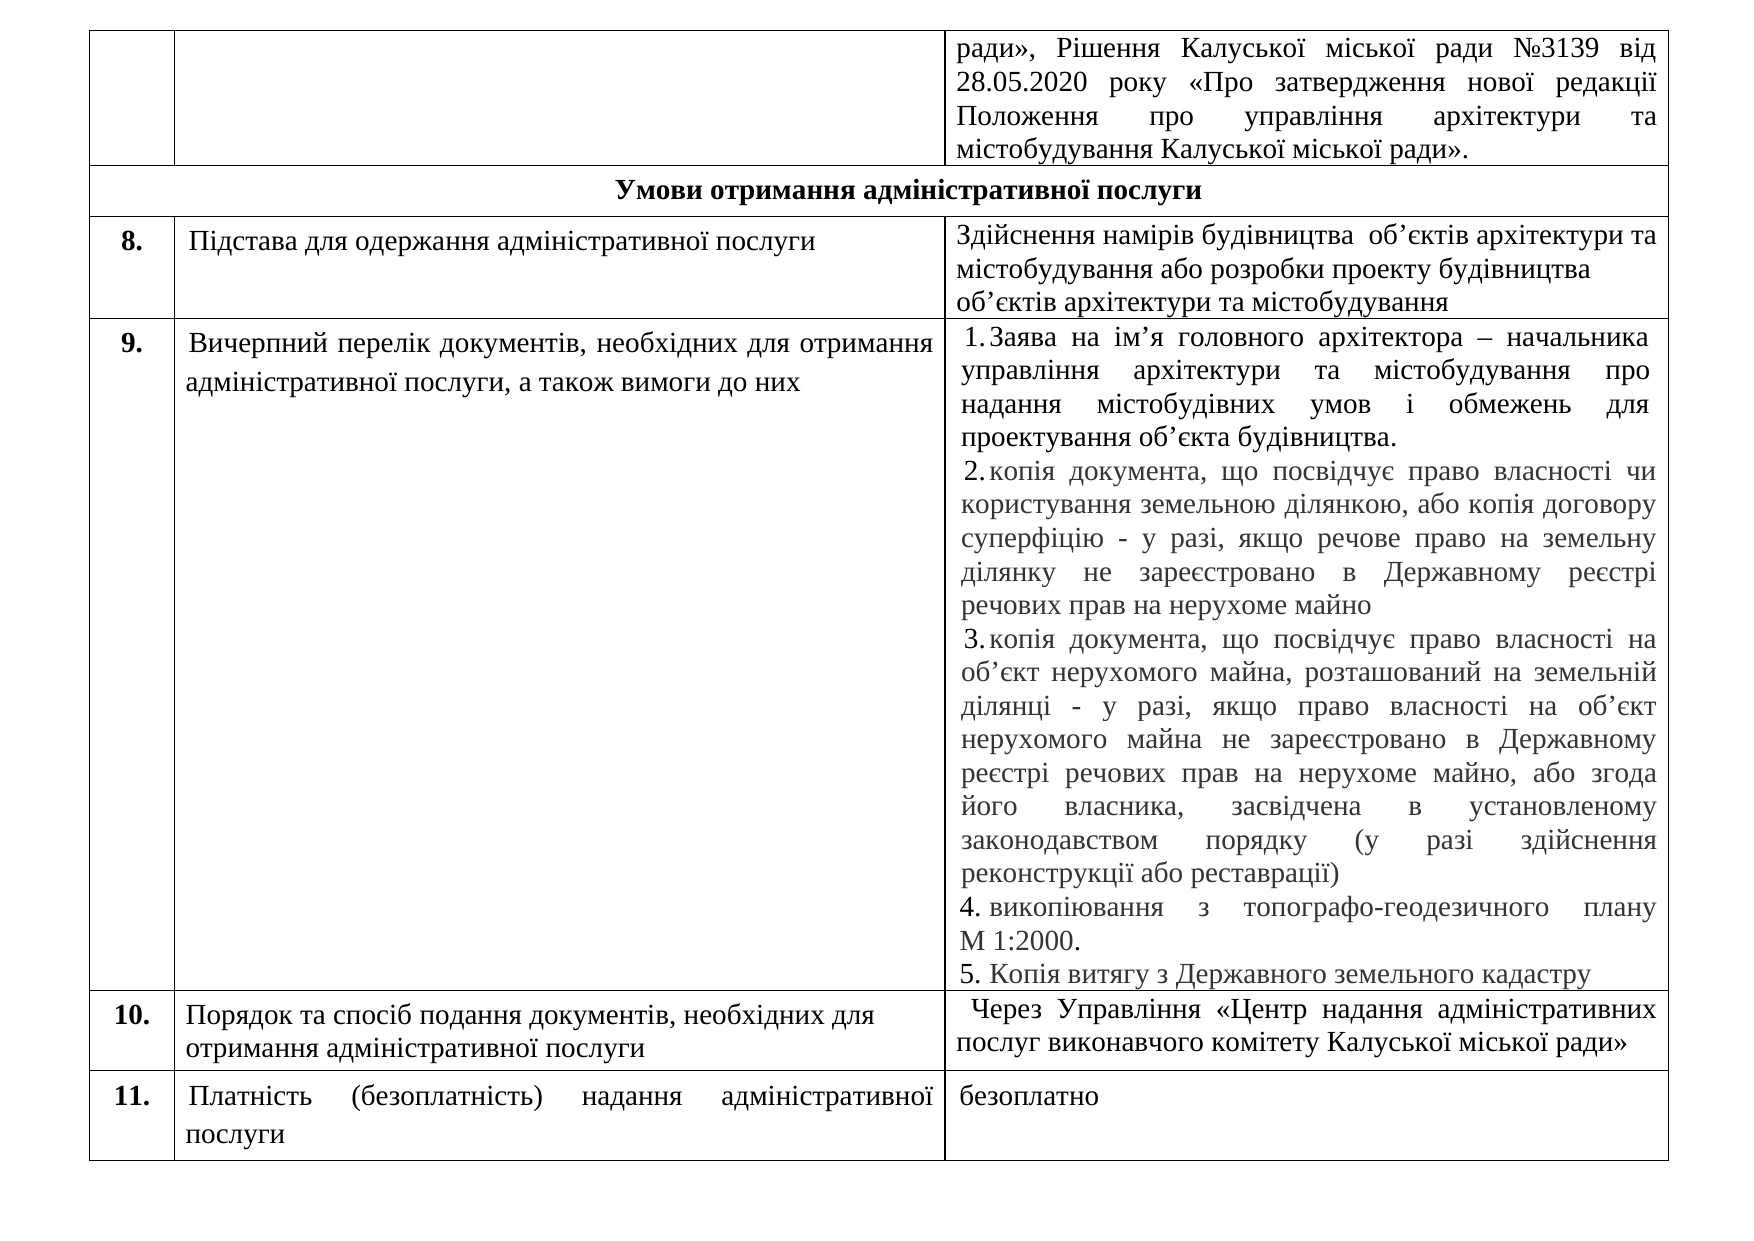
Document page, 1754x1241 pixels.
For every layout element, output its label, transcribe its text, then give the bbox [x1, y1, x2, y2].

table_cell 10. [90, 991, 174, 1070]
table_cell Підстава для одержання адміністративної послуги [175, 217, 944, 318]
table_cell Платність (безоплатність) надання адміністративної послуги [175, 1071, 944, 1160]
table_cell Порядок та спосіб подання документів, необхідних для отримання адміністративної послуги [175, 991, 944, 1070]
table_cell 11. [90, 1071, 174, 1160]
table_cell безоплатно [946, 1071, 1668, 1160]
table_cell 8. [90, 217, 174, 318]
table_cell Через Управління «Центр надання адміністративних послуг виконавчого комітету Калуської міської ради» [946, 991, 1668, 1070]
table_cell Здійснення намірів будівництва об’єктів архітектури та містобудування або розробки проекту будівництва об’єктів архітектури та містобудування [946, 217, 1668, 318]
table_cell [946, 31, 1668, 165]
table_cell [175, 31, 944, 165]
table_cell Заява на ім’я головного архітектора – начальника управління архітектури та містобудування про надання містобудівних умов і обмежень для проектування об’єкта будівництва. копія документа, що посвідчує право власності чи користування земельною ділянкою, або копія договору суперфіцію - у разі, якщо речове право на земельну ділянку не зареєстровано в Державному реєстрі речових прав на нерухоме майно копія документа, що посвідчує право власності на об’єкт нерухомого майна, розташований на земельній ділянці - у разі, якщо право власності на об’єкт нерухомого майна не зареєстровано в Державному реєстрі речових прав на нерухоме майно, або згода його власника, засвідчена в установленому законодавством порядку (у разі здійснення реконструкції або реставрації) викопіювання з топографо-геодезичного плану М 1:2000. Копія витягу з Державного земельного кадастру [946, 319, 1668, 990]
table_cell Умови отримання адміністративної послуги [90, 166, 1668, 216]
table_cell 7. [90, 31, 174, 165]
table_cell 9. [90, 319, 174, 990]
table_cell Вичерпний перелік документів, необхідних для отримання адміністративної послуги, а також вимоги до них [175, 319, 944, 990]
